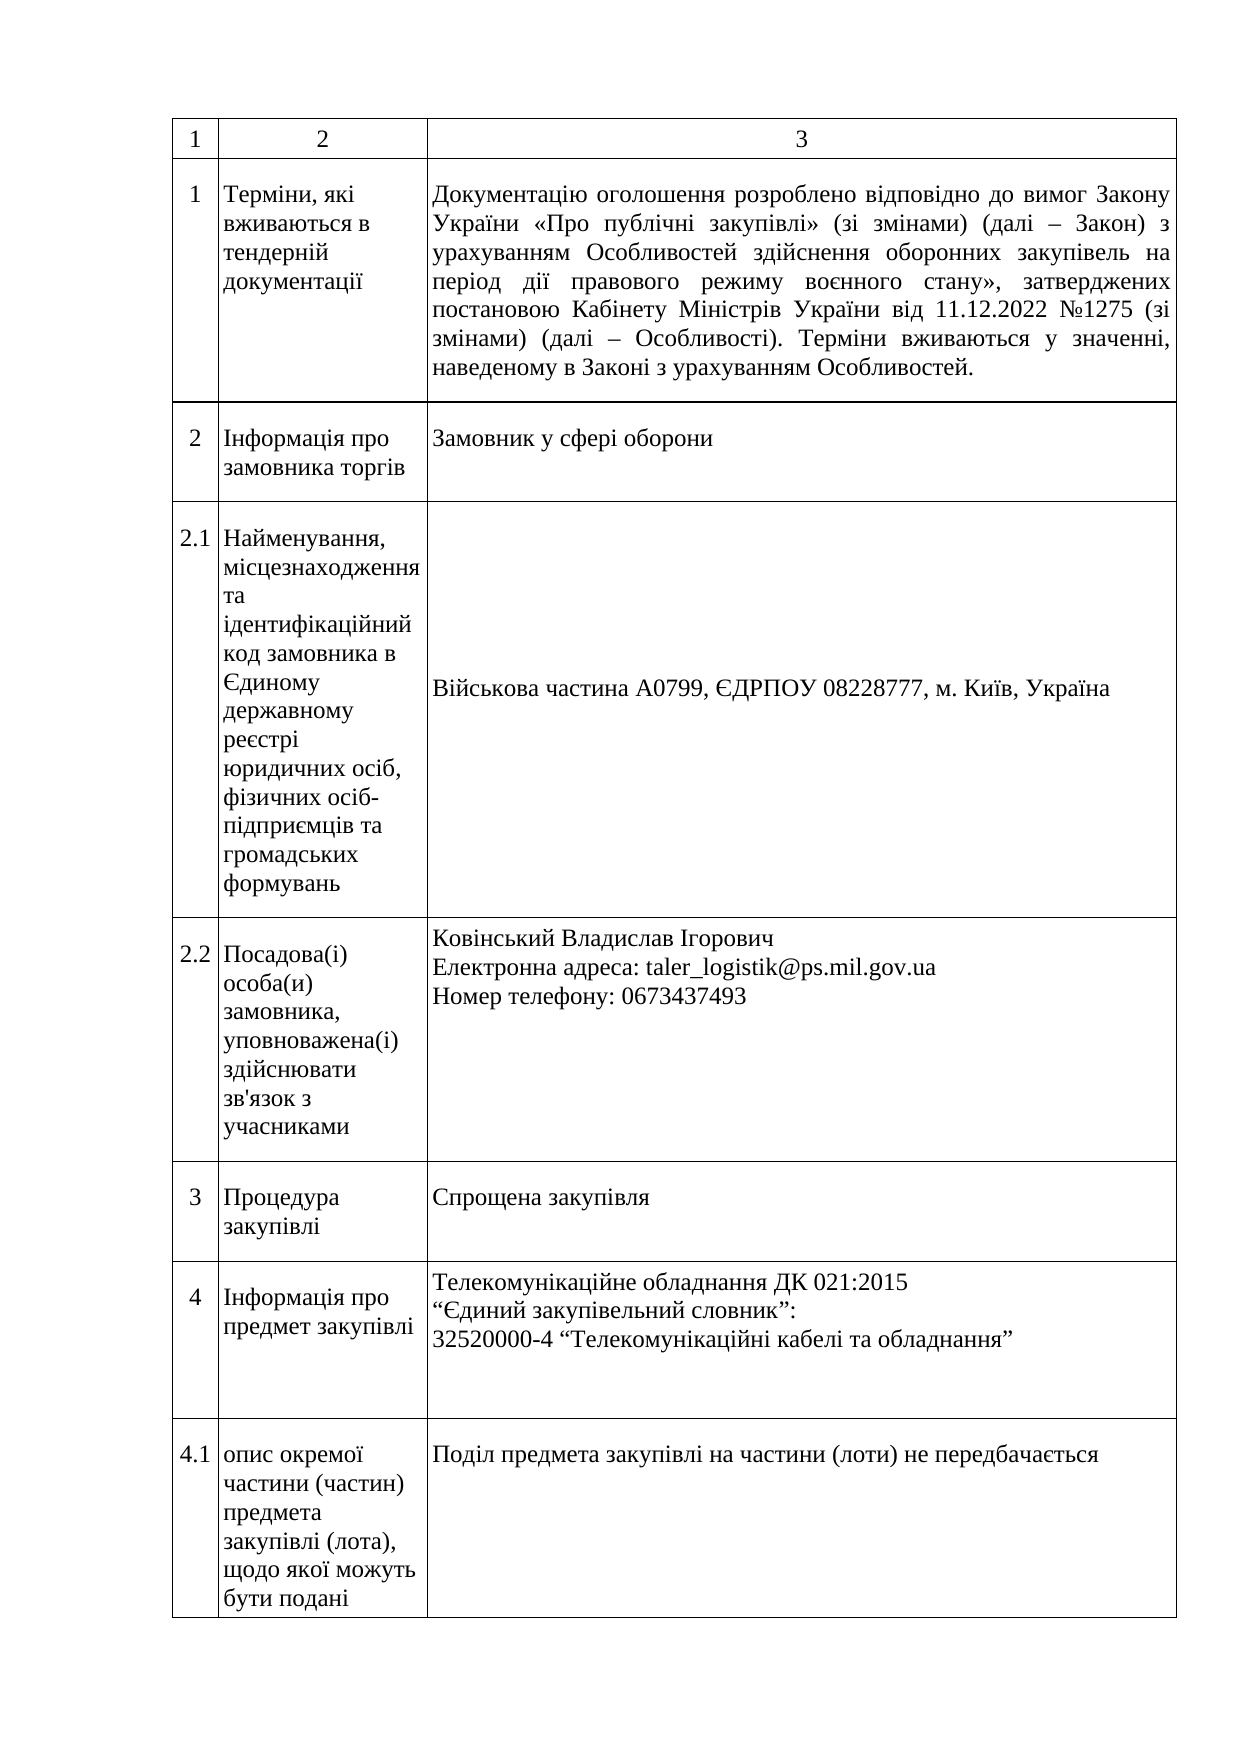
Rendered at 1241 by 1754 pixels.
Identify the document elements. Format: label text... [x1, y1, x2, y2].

table_cell 2 [173, 403, 218, 501]
table_cell 4 [173, 1262, 218, 1418]
table_cell 3 [173, 1162, 218, 1261]
table_cell Ковінський Владислав Ігорович Електронна адреса: taler_logistik@ps.mil.gov.ua Номер телефону: 0673437493 [428, 918, 1176, 1161]
table_cell Замовник у сфері оборони [428, 403, 1176, 501]
table_cell Військова частина А0799, ЄДРПОУ 08228777, м. Київ, Україна [428, 502, 1176, 917]
table_cell Документацію оголошення розроблено відповідно до вимог Закону України «Про публічні закупівлі» (зі змінами) (далі – Закон) з урахуванням Особливостей здійснення оборонних закупівель на період дії правового режиму воєнного стану», затверджених постановою Кабінету Міністрів України від 11.12.2022 №1275 (зі змінами) (далі – Особливості). Терміни вживаються у значенні, наведеному в Законі з урахуванням Особливостей. [428, 159, 1176, 401]
table_cell 1 [173, 159, 218, 401]
table_cell Терміни, які вживаються в тендерній документації [219, 159, 427, 401]
table_cell Найменування, місцезнаходження та ідентифікаційний код замовника в Єдиному державному реєстрі юридичних осіб, фізичних осіб-підприємців та громадських формувань [219, 502, 427, 917]
table_cell 2 [219, 119, 427, 158]
table_cell Інформація про предмет закупівлі [219, 1262, 427, 1418]
table_cell Інформація про замовника торгів [219, 403, 427, 501]
table_cell 2.2 [173, 918, 218, 1161]
table_cell Посадова(і) особа(и) замовника, уповноважена(і) здійснювати зв'язок з учасниками [219, 918, 427, 1161]
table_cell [219, 1419, 427, 1617]
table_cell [428, 1419, 1176, 1617]
table_cell Спрощена закупівля [428, 1162, 1176, 1261]
table_cell 2.1 [173, 502, 218, 917]
table_cell 3 [428, 119, 1176, 158]
table_cell Телекомунікаційне обладнання ДК 021:2015 “Єдиний закупівельний словник”: 32520000-4 “Телекомунікаційні кабелі та обладнання” [428, 1262, 1176, 1418]
table_cell 4.1 [173, 1419, 218, 1617]
table_cell 1 [173, 119, 218, 158]
table_cell Процедура закупівлі [219, 1162, 427, 1261]
